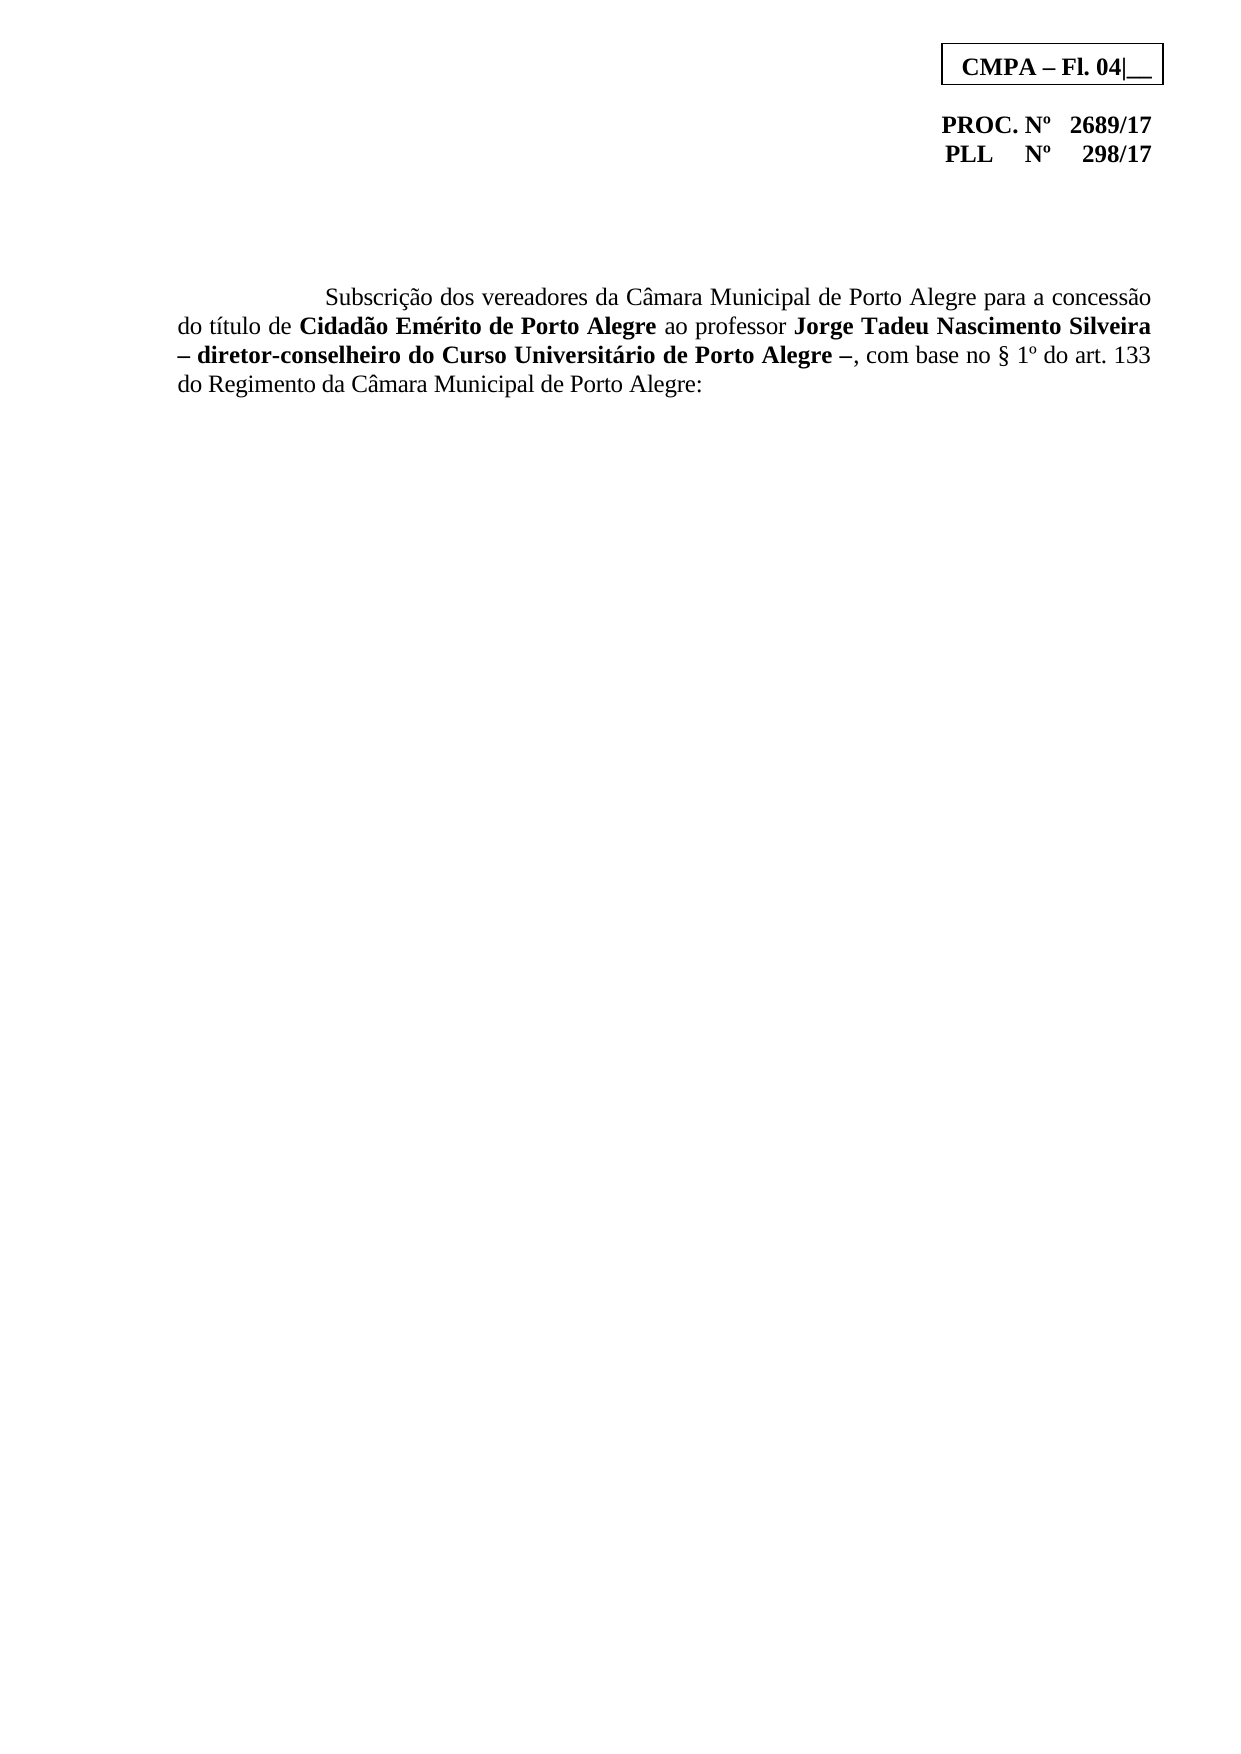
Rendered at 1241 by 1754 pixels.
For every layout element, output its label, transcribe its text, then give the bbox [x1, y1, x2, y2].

text Subscrição dos vereadores da Câmara Municipal de Porto Alegre para a concessão do título de Cidadão Emérito de Porto Alegre ao professor Jorge Tadeu Nascimento Silveira – diretor-conselheiro do Curso Universitário de Porto Alegre –, com base no § 1º do art. 133 do Regimento da Câmara Municipal de Porto Alegre: [177, 282, 1152, 397]
